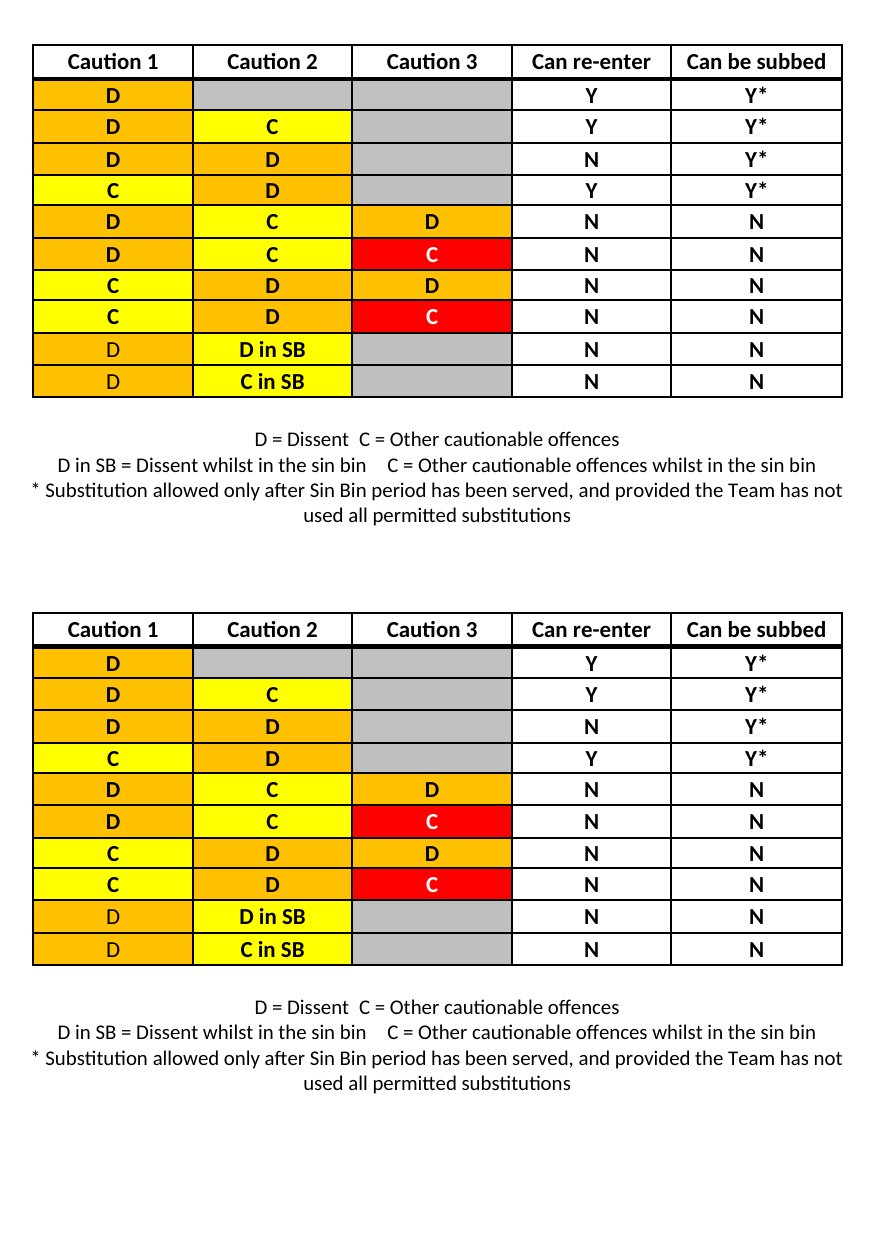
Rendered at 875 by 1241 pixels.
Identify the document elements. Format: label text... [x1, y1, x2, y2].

table_header Can be subbed [672, 614, 841, 644]
table_header Caution 2 [194, 46, 351, 77]
text D = Dissent C = Other cautionable offences [15, 994, 859, 1019]
table_cell D [194, 744, 351, 772]
table_cell N [672, 206, 841, 237]
table_cell D [34, 239, 192, 269]
text * Substitution allowed only after Sin Bin period has been served, and provided the Team has not used all permitted substitutions [15, 477, 859, 528]
table_cell D [194, 869, 351, 899]
table_cell D [194, 839, 351, 867]
table_cell [353, 711, 511, 742]
text * Substitution allowed only after Sin Bin period has been served, and provided the Team has not used all permitted substitutions [15, 1045, 859, 1096]
table_cell [353, 366, 511, 396]
table_cell [194, 81, 351, 109]
table_cell D [34, 366, 192, 396]
table_cell Y [513, 81, 670, 109]
table_cell C [194, 239, 351, 269]
table_cell D [34, 206, 192, 237]
table_cell Y [513, 649, 670, 677]
table_cell C in SB [194, 366, 351, 396]
table_cell D [353, 774, 511, 804]
table_cell D [353, 271, 511, 299]
table_header Can be subbed [672, 46, 841, 77]
table_cell D [34, 806, 192, 837]
table_cell C [34, 839, 192, 867]
table_cell N [672, 869, 841, 899]
table_cell C [353, 239, 511, 269]
table_cell N [672, 774, 841, 804]
table_cell Y* [672, 81, 841, 109]
table_cell Y* [672, 176, 841, 204]
table_cell Y* [672, 711, 841, 742]
table_cell Y* [672, 144, 841, 174]
table_header Caution 3 [353, 46, 511, 77]
table_cell C in SB [194, 934, 351, 964]
table_cell Y [513, 744, 670, 772]
table_cell D [34, 111, 192, 142]
table_cell [353, 934, 511, 964]
table_cell D [34, 774, 192, 804]
table_cell [194, 649, 351, 677]
table_cell C [34, 744, 192, 772]
table_header Caution 2 [194, 614, 351, 644]
table_cell N [513, 934, 670, 964]
table_cell N [672, 934, 841, 964]
table_cell C [34, 869, 192, 899]
table_cell D [353, 206, 511, 237]
table_cell N [513, 144, 670, 174]
table_cell D [194, 301, 351, 332]
table_cell [353, 649, 511, 677]
table_cell D [34, 679, 192, 709]
table_cell N [513, 206, 670, 237]
table_cell N [513, 901, 670, 932]
table_header Caution 1 [34, 614, 192, 644]
table_cell N [513, 839, 670, 867]
table_cell [353, 901, 511, 932]
table_cell C [353, 806, 511, 837]
table_cell D [34, 144, 192, 174]
table_cell N [513, 711, 670, 742]
table_cell Y* [672, 679, 841, 709]
table_cell N [672, 334, 841, 364]
table_cell D [34, 711, 192, 742]
table_header Can re-enter [513, 46, 670, 77]
table_cell [353, 334, 511, 364]
table_cell N [513, 271, 670, 299]
table_cell D [34, 934, 192, 964]
table_cell D in SB [194, 334, 351, 364]
table_cell N [672, 806, 841, 837]
table_cell N [513, 774, 670, 804]
table_cell C [194, 679, 351, 709]
table_cell D [34, 901, 192, 932]
table_cell C [194, 206, 351, 237]
table_cell D [34, 334, 192, 364]
table_cell N [672, 271, 841, 299]
table_cell Y [513, 111, 670, 142]
table_cell N [513, 869, 670, 899]
table_cell D [194, 711, 351, 742]
table_cell N [672, 301, 841, 332]
table_cell Y* [672, 111, 841, 142]
table_cell N [672, 901, 841, 932]
table_cell D [194, 144, 351, 174]
table_cell [353, 111, 511, 142]
table_cell [353, 176, 511, 204]
table_cell N [513, 366, 670, 396]
table_cell C [194, 111, 351, 142]
table_cell Y* [672, 744, 841, 772]
table_cell Y [513, 679, 670, 709]
table_cell N [513, 239, 670, 269]
table_cell C [194, 806, 351, 837]
table_header Caution 3 [353, 614, 511, 644]
text D in SB = Dissent whilst in the sin bin C = Other cautionable offences whilst in the sin bin [15, 452, 859, 477]
table_cell D [353, 839, 511, 867]
table_cell N [672, 366, 841, 396]
table_cell C [34, 301, 192, 332]
table_cell Y* [672, 649, 841, 677]
table_cell [353, 744, 511, 772]
table_cell D [194, 271, 351, 299]
table_cell D in SB [194, 901, 351, 932]
table_cell N [513, 301, 670, 332]
table_cell D [34, 649, 192, 677]
table_cell Y [513, 176, 670, 204]
text D in SB = Dissent whilst in the sin bin C = Other cautionable offences whilst in the sin bin [15, 1019, 859, 1045]
text D = Dissent C = Other cautionable offences [15, 426, 859, 452]
table_cell C [353, 301, 511, 332]
table_cell [353, 679, 511, 709]
table_cell D [34, 81, 192, 109]
table_cell N [672, 839, 841, 867]
table_cell N [513, 806, 670, 837]
table_cell C [34, 271, 192, 299]
table_cell D [194, 176, 351, 204]
table_cell [353, 144, 511, 174]
table_cell C [353, 869, 511, 899]
table_cell C [34, 176, 192, 204]
table_cell [353, 81, 511, 109]
table_cell N [513, 334, 670, 364]
table_cell N [672, 239, 841, 269]
table_header Can re-enter [513, 614, 670, 644]
table_cell C [194, 774, 351, 804]
table_header Caution 1 [34, 46, 192, 77]
